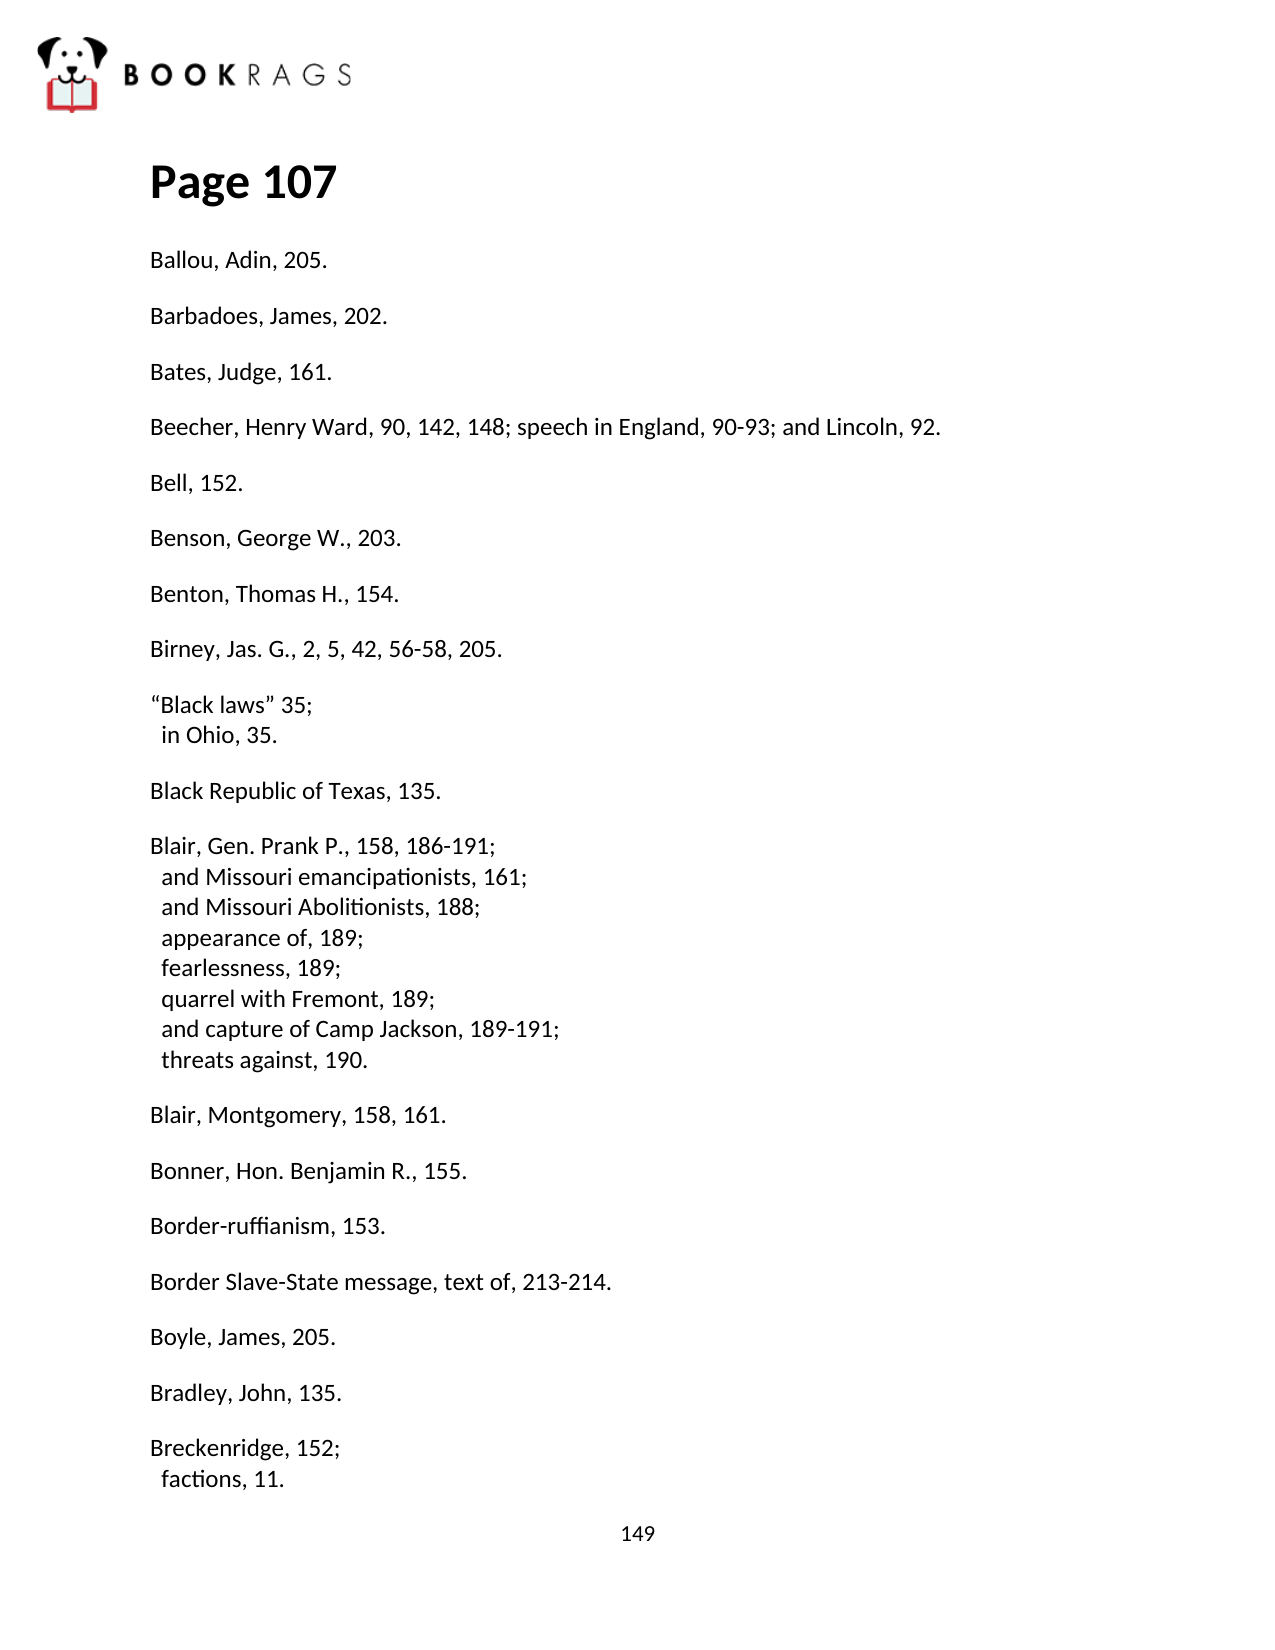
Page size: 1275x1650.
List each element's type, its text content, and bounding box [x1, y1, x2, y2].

text Blair, Gen. Prank P., 158, 186-191; and Missouri emancipationists, 161; and Missouri Abolitionists, 188; appearance of, 189; fearlessness, 189; quarrel with Fremont, 189; and capture of Camp Jackson, 189-191; threats against, 190. [150, 830, 1125, 1074]
text Birney, Jas. G., 2, 5, 42, 56-58, 205. [150, 633, 1125, 664]
text Barbadoes, James, 202. [150, 300, 1125, 331]
text Boyle, James, 205. [150, 1322, 1125, 1352]
text Benson, George W., 203. [150, 522, 1125, 553]
text Blair, Montgomery, 158, 161. [150, 1099, 1125, 1130]
text Breckenridge, 152; factions, 11. [150, 1433, 1125, 1494]
text Page 107 [150, 150, 1125, 211]
text Beecher, Henry Ward, 90, 142, 148; speech in England, 90-93; and Lincoln, 92. [150, 411, 1125, 442]
text Border-ruffianism, 153. [150, 1211, 1125, 1241]
text “Black laws” 35; in Ohio, 35. [150, 689, 1125, 750]
text Bell, 152. [150, 467, 1125, 497]
text Black Republic of Texas, 135. [150, 775, 1125, 805]
text Bates, Judge, 161. [150, 356, 1125, 386]
text Bonner, Hon. Benjamin R., 155. [150, 1155, 1125, 1186]
text Border Slave-State message, text of, 213-214. [150, 1266, 1125, 1297]
text Ballou, Adin, 205. [150, 244, 1125, 275]
text Bradley, John, 135. [150, 1377, 1125, 1408]
text Benton, Thomas H., 154. [150, 578, 1125, 608]
picture [37, 37, 351, 113]
